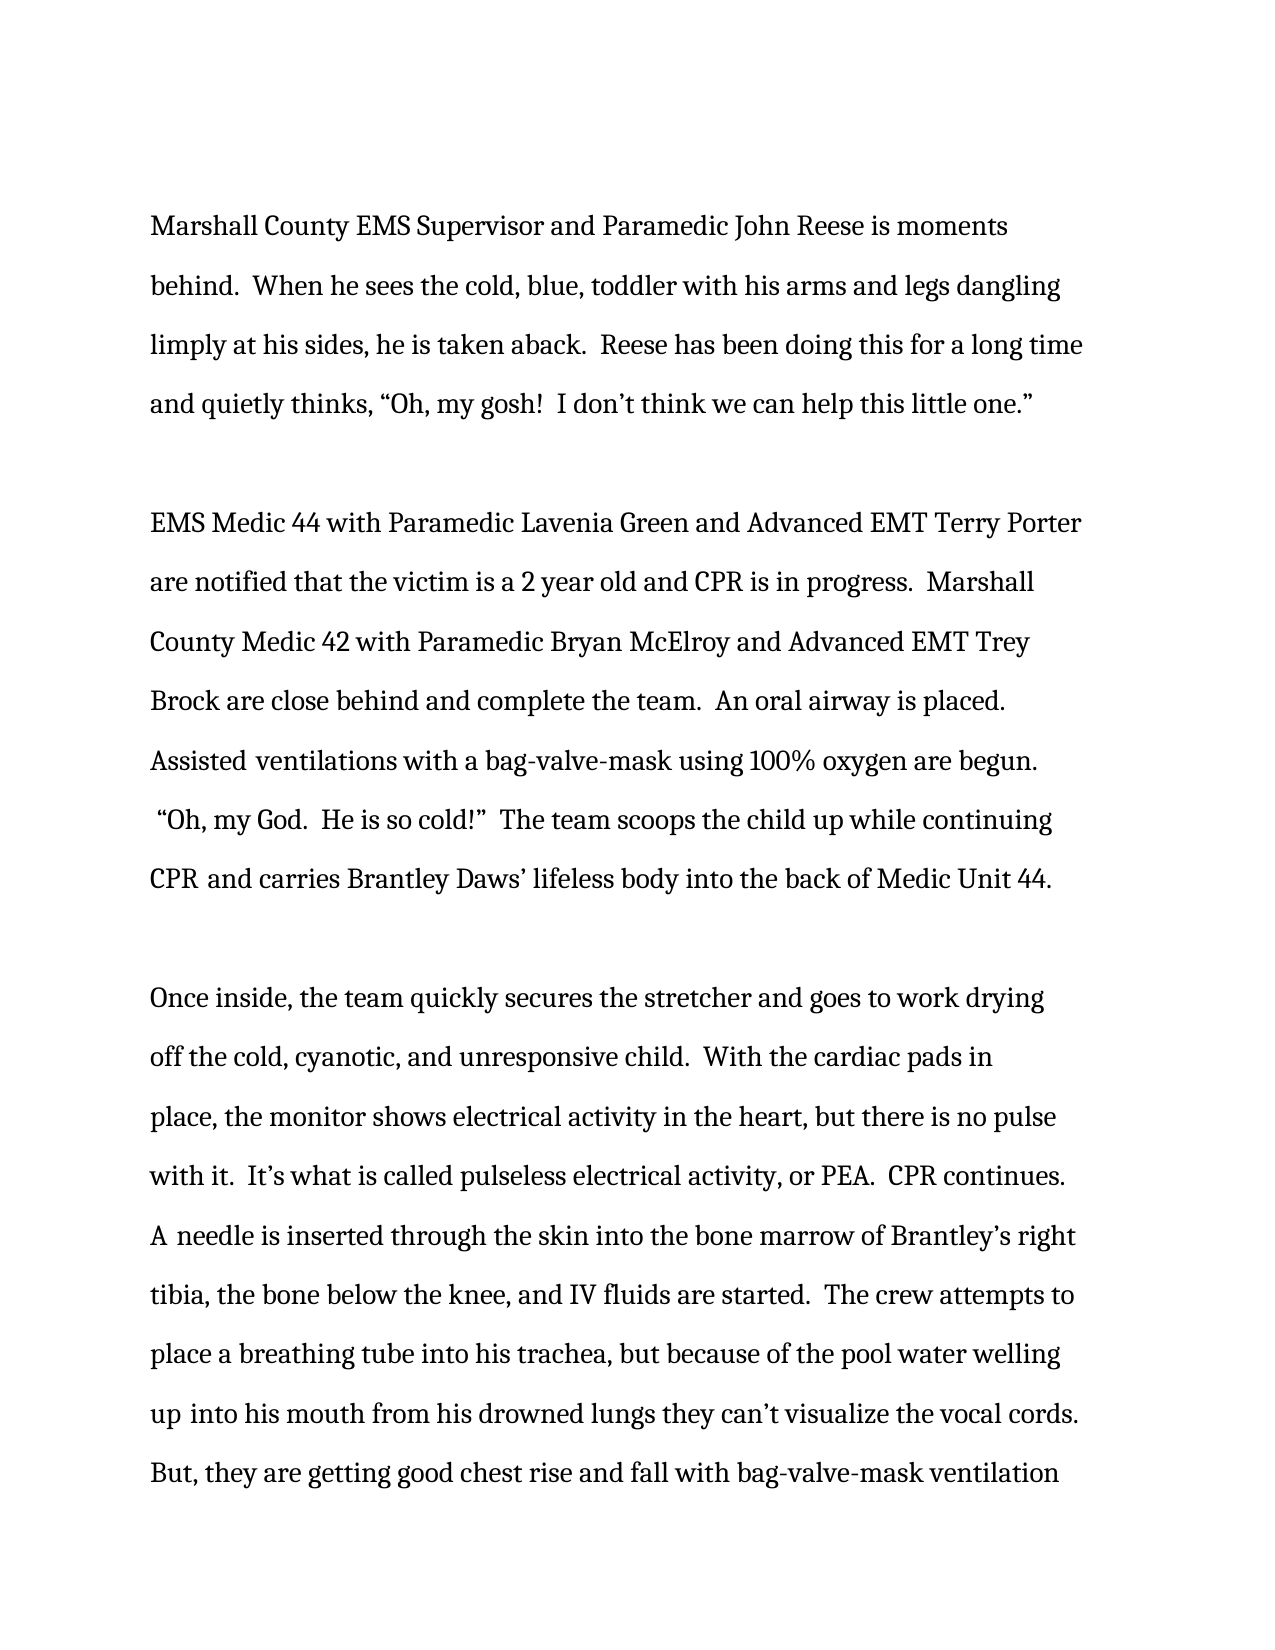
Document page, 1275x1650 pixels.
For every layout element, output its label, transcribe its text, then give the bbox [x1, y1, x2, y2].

text place, the monitor shows electrical activity in the heart, but there is no pulse [150, 1100, 1125, 1133]
text place a breathing tube into his trachea, but because of the pool water welling [150, 1337, 1125, 1371]
text with it. It’s what is called pulseless electrical activity, or PEA. CPR continues. [150, 1159, 1125, 1193]
text CPR and carries Brantley Daws’ lifeless body into the back of Medic Unit 44. [150, 862, 1125, 896]
text Once inside, the team quickly secures the stretcher and goes to work drying [150, 981, 1125, 1015]
text and quietly thinks, “Oh, my gosh! I don’t think we can help this little one.” [150, 387, 1125, 421]
text up into his mouth from his drowned lungs they can’t visualize the vocal cords. [150, 1397, 1125, 1430]
text behind. When he sees the cold, blue, toddler with his arms and legs dangling [150, 269, 1125, 302]
text limply at his sides, he is taken aback. Reese has been doing this for a long time [150, 328, 1125, 362]
text But, they are getting good chest rise and fall with bag-valve-mask ventilation [150, 1456, 1125, 1490]
text off the cold, cyanotic, and unresponsive child. With the cardiac pads in [150, 1041, 1125, 1074]
text A needle is inserted through the skin into the bone marrow of Brantley’s right [150, 1219, 1125, 1252]
text County Medic 42 with Paramedic Bryan McElroy and Advanced EMT Trey [150, 625, 1125, 658]
text Brock are close behind and complete the team. An oral airway is placed. [150, 684, 1125, 718]
text Assisted ventilations with a bag-valve-mask using 100% oxygen are begun. [150, 744, 1125, 777]
text “Oh, my God. He is so cold!” The team scoops the child up while continuing [150, 803, 1125, 837]
text EMS Medic 44 with Paramedic Lavenia Green and Advanced EMT Terry Porter [150, 506, 1125, 540]
text Marshall County EMS Supervisor and Paramedic John Reese is moments [150, 209, 1125, 243]
text are notified that the victim is a 2 year old and CPR is in progress. Marshall [150, 566, 1125, 599]
text tibia, the bone below the knee, and IV fluids are started. The crew attempts to [150, 1278, 1125, 1312]
